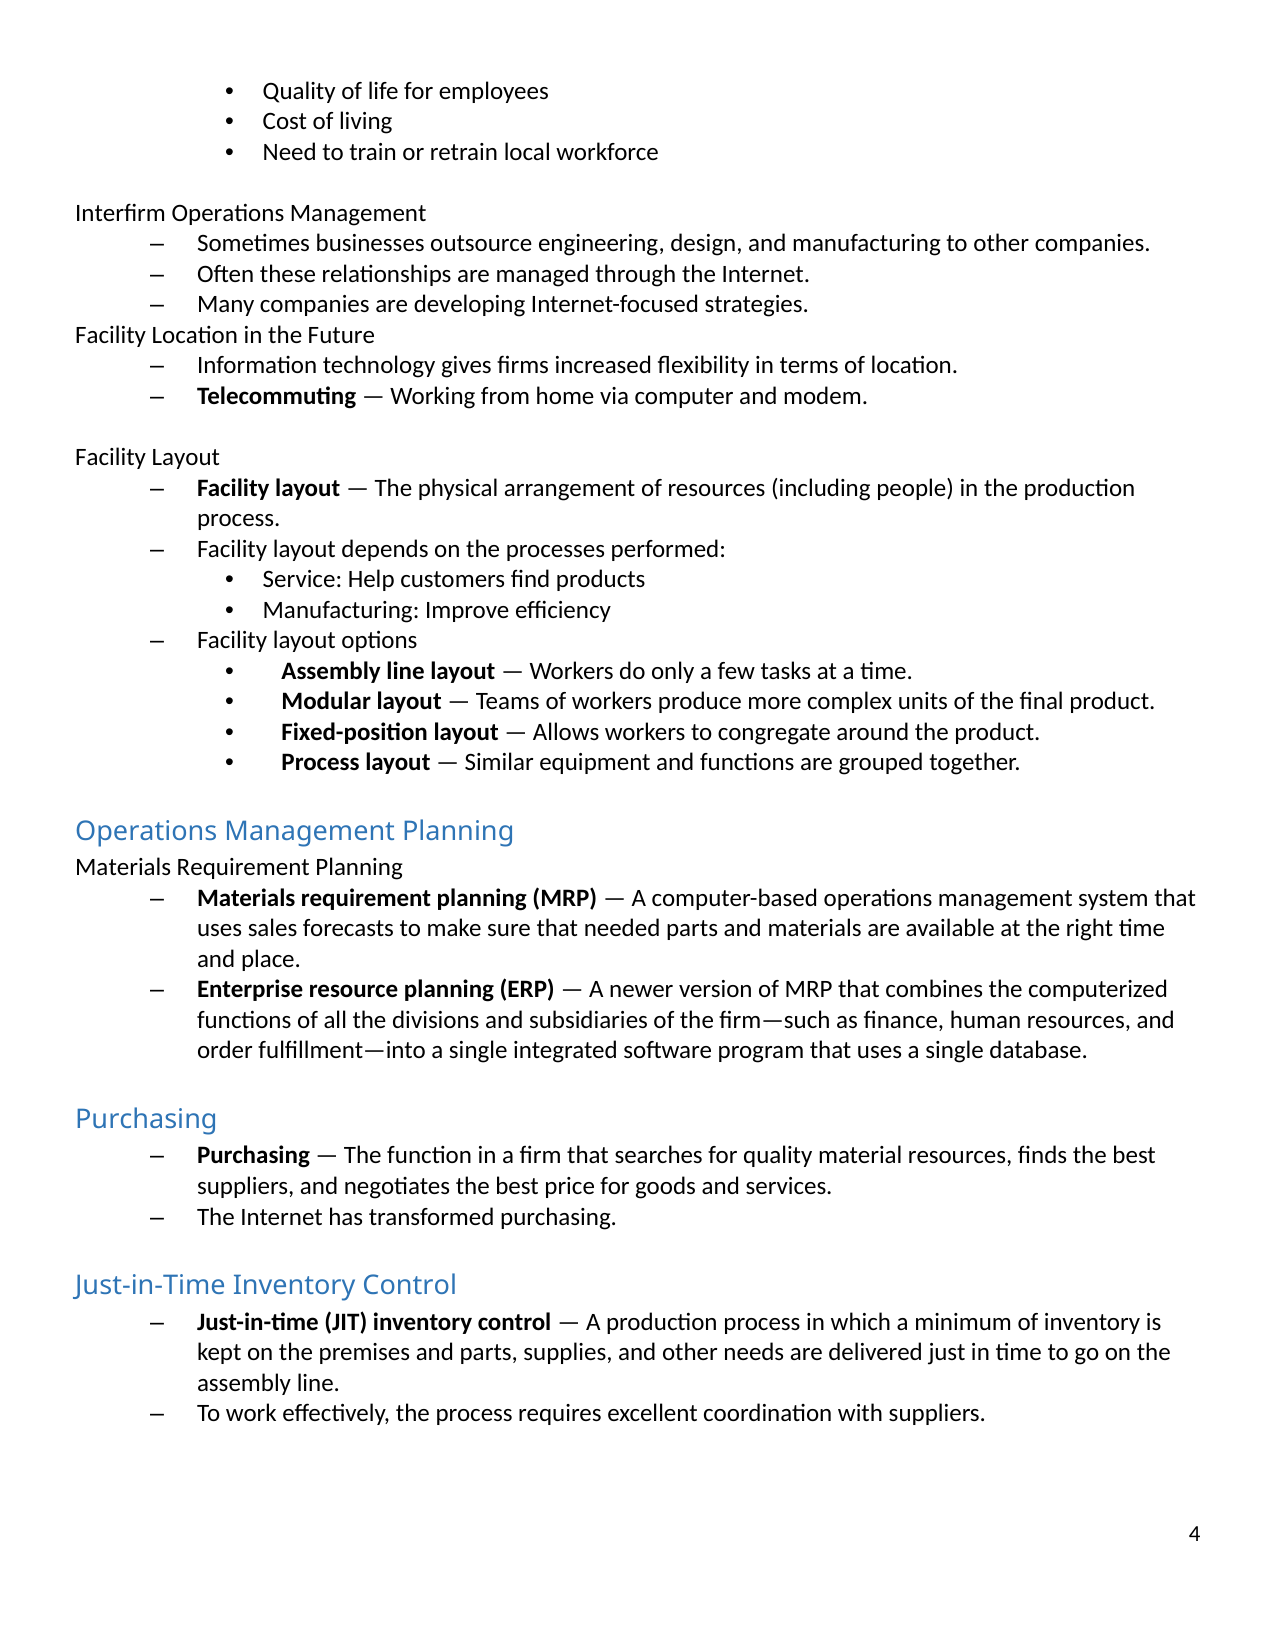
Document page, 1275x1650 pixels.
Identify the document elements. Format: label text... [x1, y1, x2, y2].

list Process layout — Similar equipment and functions are grouped together. [225, 746, 1200, 777]
list Many companies are developing Internet-focused strategies. [150, 289, 1200, 319]
list Modular layout — Teams of workers produce more complex units of the final product. [225, 685, 1200, 716]
list Materials requirement planning (MRP) — A computer-based operations management system that uses sales forecasts to make sure that needed parts and materials are available at the right time and place. [150, 882, 1200, 973]
list Quality of life for employees [225, 75, 1200, 106]
list Just-in-time (JIT) inventory control — A production process in which a minimum of inventory is kept on the premises and parts, supplies, and other needs are delivered just in time to go on the assembly line. [150, 1306, 1200, 1397]
subtitle Operations Management Planning [75, 812, 1200, 848]
list Telecommuting — Working from home via computer and modem. [150, 380, 1200, 411]
list The Internet has transformed purchasing. [150, 1201, 1200, 1231]
subtitle Purchasing [75, 1100, 1200, 1137]
list Information technology gives firms increased flexibility in terms of location. [150, 350, 1200, 380]
list To work effectively, the process requires excellent coordination with suppliers. [150, 1397, 1200, 1428]
list Assembly line layout — Workers do only a few tasks at a time. [225, 655, 1200, 685]
list Need to train or retrain local workforce [225, 136, 1200, 167]
text Facility Layout [75, 441, 1200, 472]
list Fixed-position layout — Allows workers to congregate around the product. [225, 716, 1200, 746]
text Interfirm Operations Management [75, 197, 1200, 228]
list Purchasing — The function in a firm that searches for quality material resources, finds the best suppliers, and negotiates the best price for goods and services. [150, 1139, 1200, 1201]
text Materials Requirement Planning [75, 851, 1200, 882]
list Enterprise resource planning (ERP) — A newer version of MRP that combines the computerized functions of all the divisions and subsidiaries of the firm—such as finance, human resources, and order fulfillment—into a single integrated software program that uses a single database. [150, 973, 1200, 1065]
list Facility layout depends on the processes performed: [150, 533, 1200, 563]
subtitle Just-in-Time Inventory Control [75, 1266, 1200, 1303]
list Often these relationships are managed through the Internet. [150, 258, 1200, 289]
list Sometimes businesses outsource engineering, design, and manufacturing to other companies. [150, 228, 1200, 258]
list Cost of living [225, 106, 1200, 136]
list Facility layout — The physical arrangement of resources (including people) in the production process. [150, 472, 1200, 533]
text Facility Location in the Future [75, 319, 1200, 350]
list Service: Help customers find products [225, 563, 1200, 594]
list Manufacturing: Improve efficiency [225, 594, 1200, 624]
list Facility layout options [150, 624, 1200, 655]
